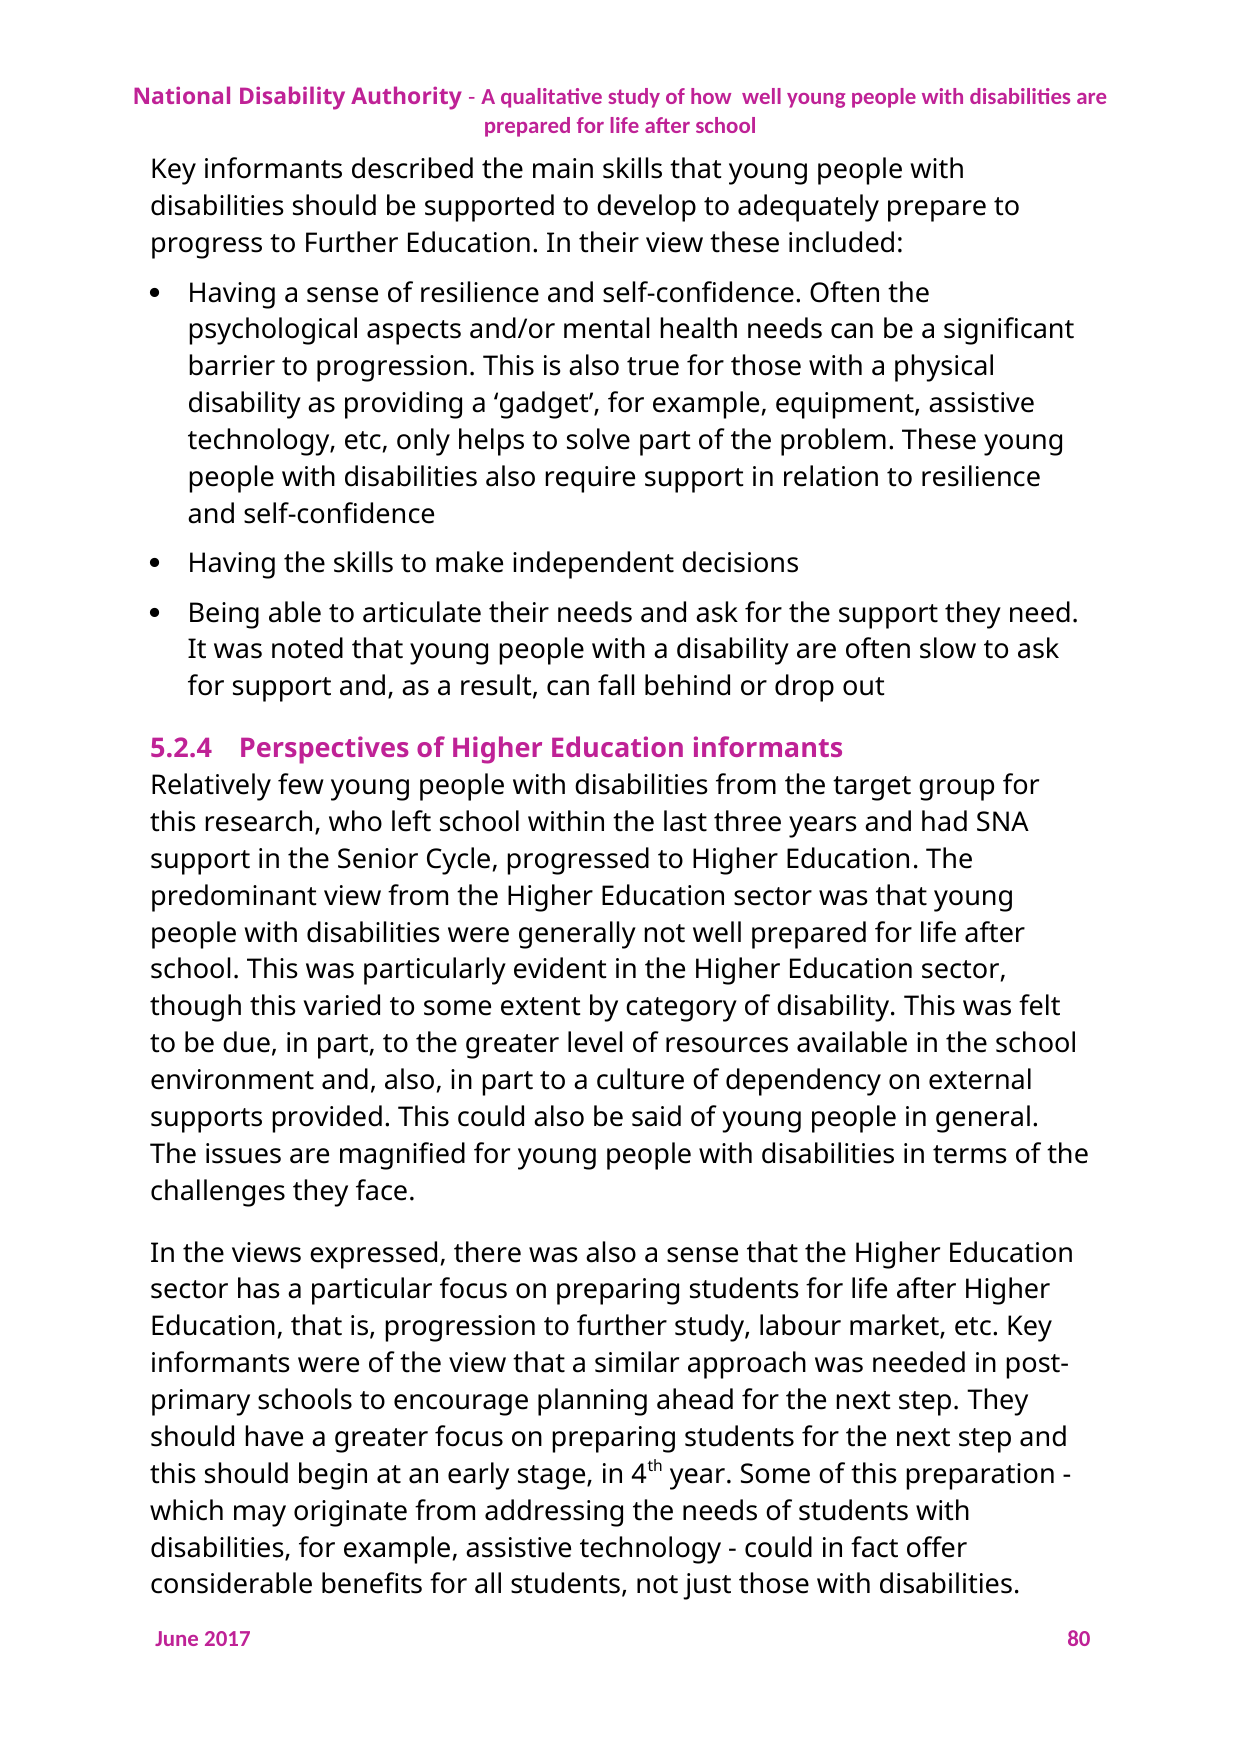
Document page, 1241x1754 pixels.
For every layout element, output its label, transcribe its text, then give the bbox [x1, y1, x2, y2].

text Relatively few young people with disabilities from the target group for this research, who left school within the last three years and had SNA support in the Senior Cycle, progressed to Higher Education. The predominant view from the Higher Education sector was that young people with disabilities were generally not well prepared for life after school. This was particularly evident in the Higher Education sector, though this varied to some extent by category of disability. This was felt to be due, in part, to the greater level of resources available in the school environment and, also, in part to a culture of dependency on external supports provided. This could also be said of young people in general. The issues are magnified for young people with disabilities in terms of the challenges they face. [150, 766, 1090, 1208]
text Key informants described the main skills that young people with disabilities should be supported to develop to adequately prepare to progress to Further Education. In their view these included: [150, 150, 1090, 261]
list Being able to articulate their needs and ask for the support they need. It was noted that young people with a disability are often slow to ask for support and, as a result, can fall behind or drop out [150, 593, 1090, 704]
list Having the skills to make independent decisions [150, 544, 1090, 581]
text In the views expressed, there was also a sense that the Higher Education sector has a particular focus on preparing students for life after Higher Education, that is, progression to further study, labour market, etc. Key informants were of the view that a similar approach was needed in post-primary schools to encourage planning ahead for the next step. They should have a greater focus on preparing students for the next step and this should begin at an early stage, in 4th year. Some of this preparation - which may originate from addressing the needs of students with disabilities, for example, assistive technology - could in fact offer considerable benefits for all students, not just those with disabilities. [150, 1233, 1090, 1602]
list Having a sense of resilience and self-confidence. Often the psychological aspects and/or mental health needs can be a significant barrier to progression. This is also true for those with a physical disability as providing a ‘gadget’, for example, equipment, assistive technology, etc, only helps to solve part of the problem. These young people with disabilities also require support in relation to resilience and self-confidence [150, 273, 1090, 531]
list Perspectives of Higher Education informants [150, 729, 1090, 766]
